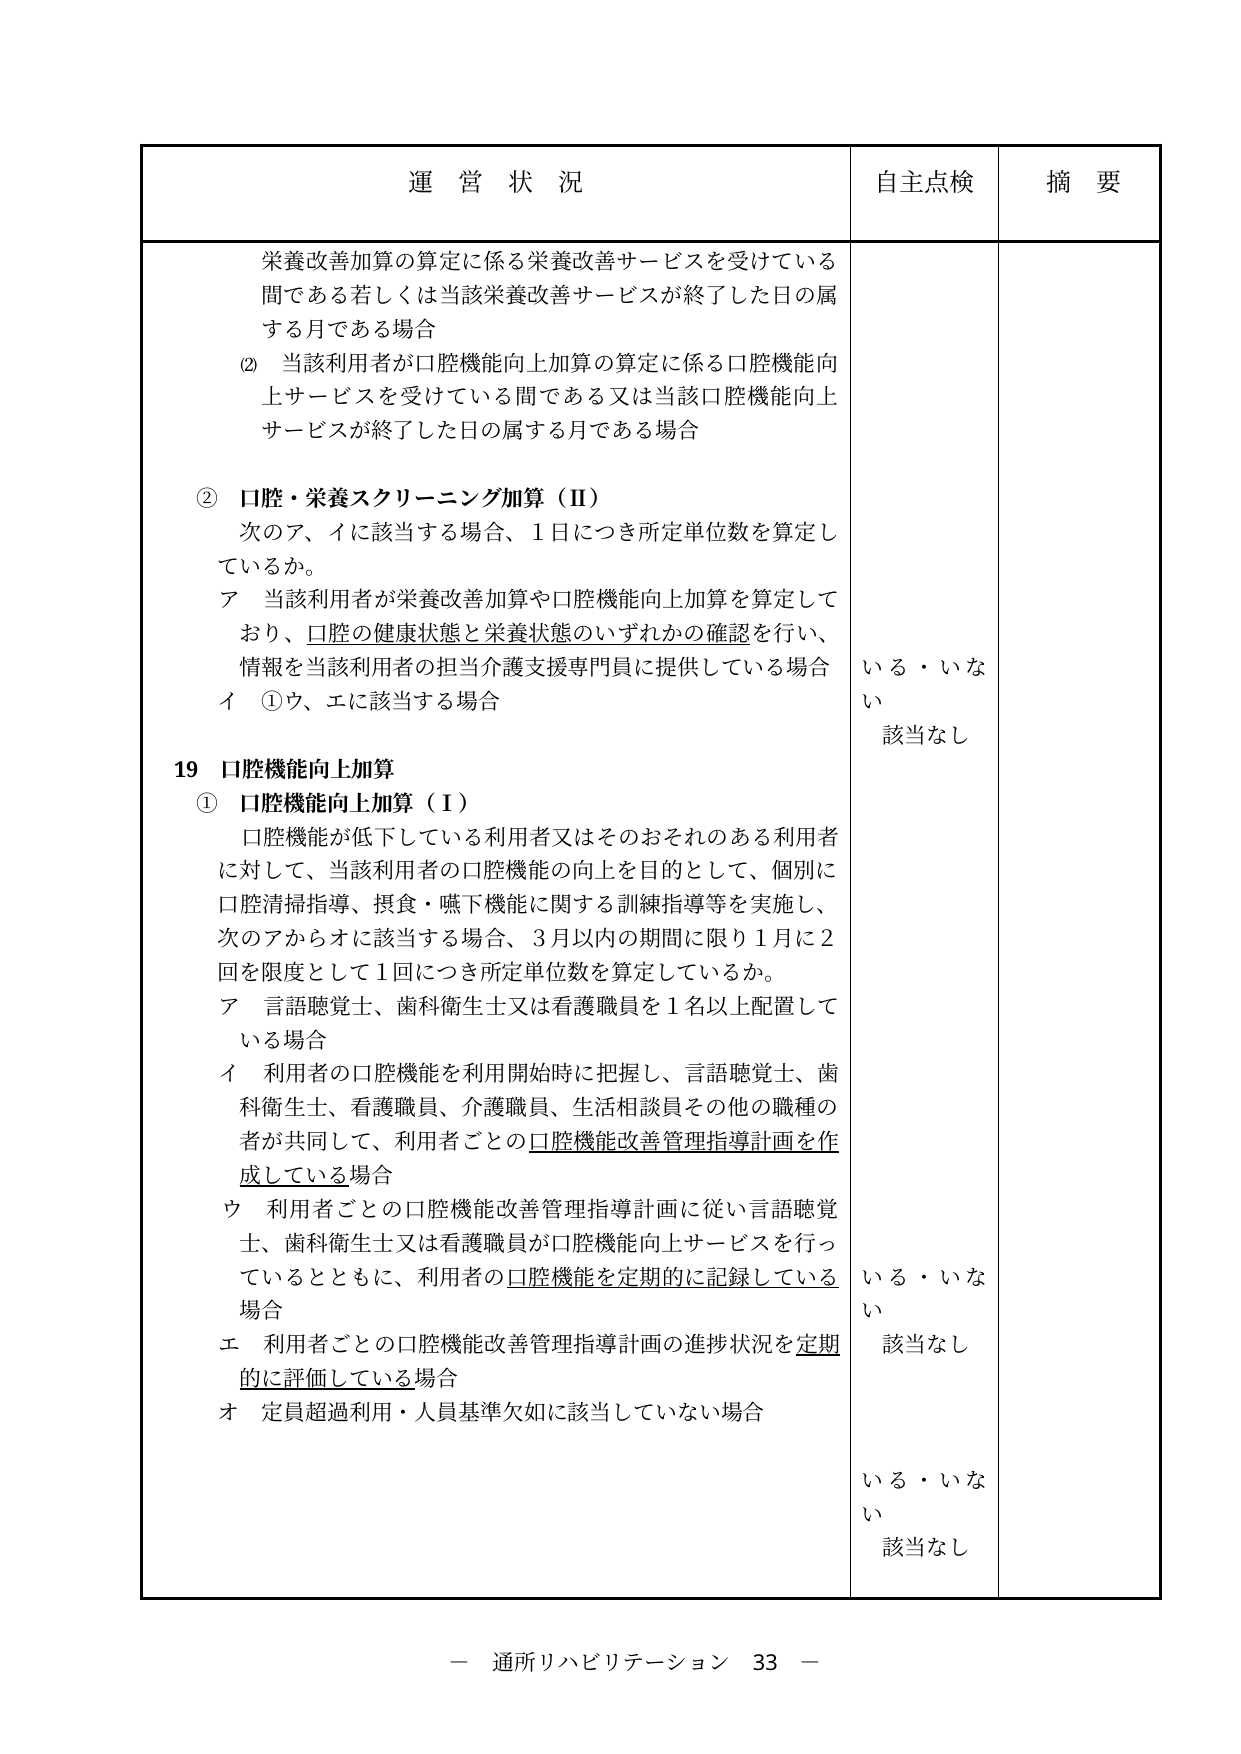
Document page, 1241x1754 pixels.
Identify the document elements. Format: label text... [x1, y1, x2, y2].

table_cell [999, 243, 1159, 1597]
table_header 摘 要 [999, 147, 1159, 240]
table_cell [851, 243, 998, 1597]
table_header 運 営 状 況 [143, 147, 850, 240]
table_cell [143, 243, 850, 1597]
table_header 自主点検 [851, 147, 998, 240]
